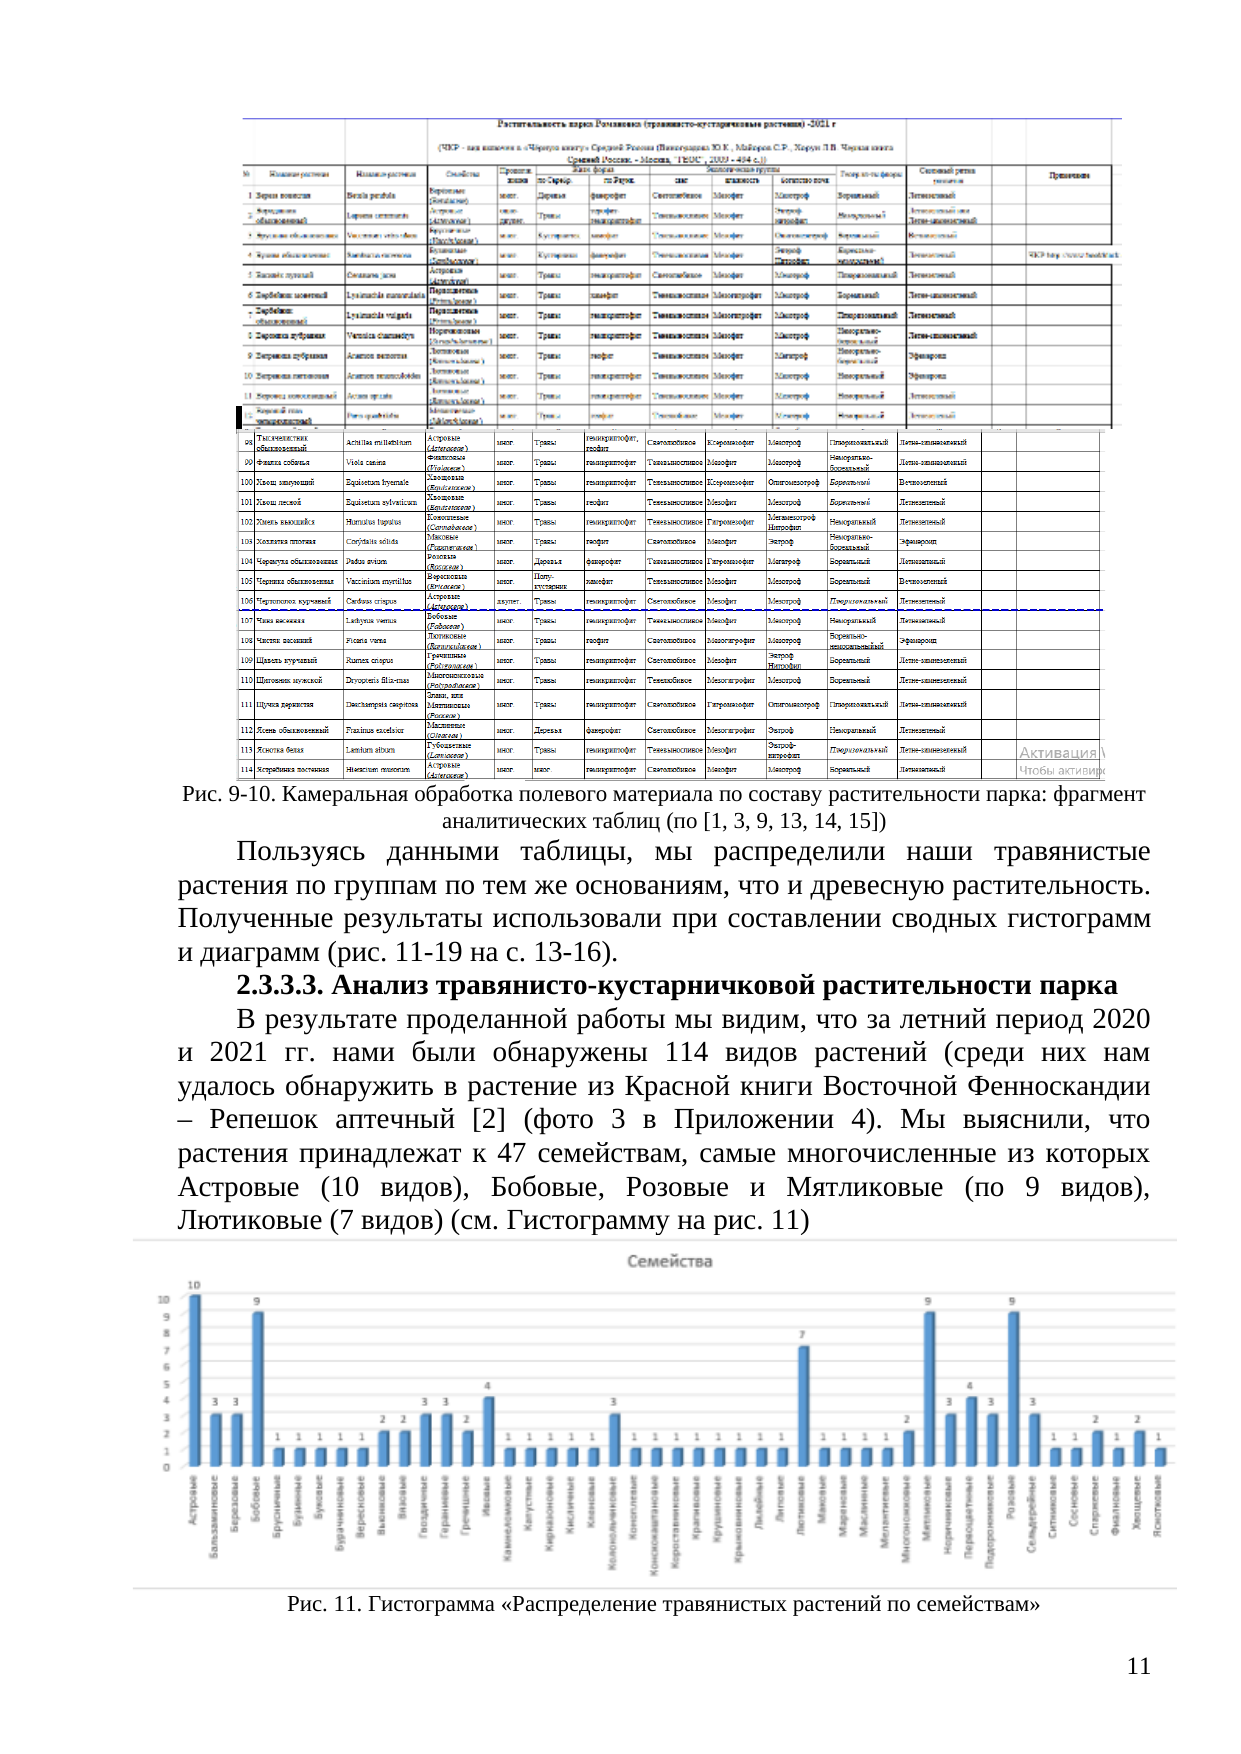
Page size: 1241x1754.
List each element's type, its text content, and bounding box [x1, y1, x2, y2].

picture [236, 118, 1122, 781]
text В результате проделанной работы мы видим, что за летний период 2020 и 2021 гг. нами были обнаружены 114 видов растений (среди них нам удалось обнаружить в растение из Красной книги Восточной Фенноскандии – Репешок аптечный [2] (фото 3 в Приложении 4). Мы выяснили, что растения принадлежат к 47 семействам, самые многочисленные из которых Астровые (10 видов), Бобовые, Розовые и Мятликовые (по 9 видов), Лютиковые (7 видов) (см. Гистограмму на рис. 11) [177, 1001, 1152, 1235]
text Пользуясь данными таблицы, мы распределили наши травянистые растения по группам по тем же основаниям, что и древесную растительность. Полученные результаты использовали при составлении сводных гистограмм и диаграмм (рис. 11-19 на с. 13-16). [177, 833, 1152, 967]
subtitle 2.3.3.3. Анализ травянисто-кустарничковой растительности парка [177, 967, 1240, 1001]
text Рис. 11. Гистограмма «Распределение травянистых растений по семействам» [177, 1591, 1152, 1617]
text Рис. 9-10. Камеральная обработка полевого материала по составу растительности парка: фрагмент аналитических таблиц (по [1, 3, 9, 13, 14, 15]) [177, 781, 1152, 833]
picture [132, 1235, 1177, 1591]
